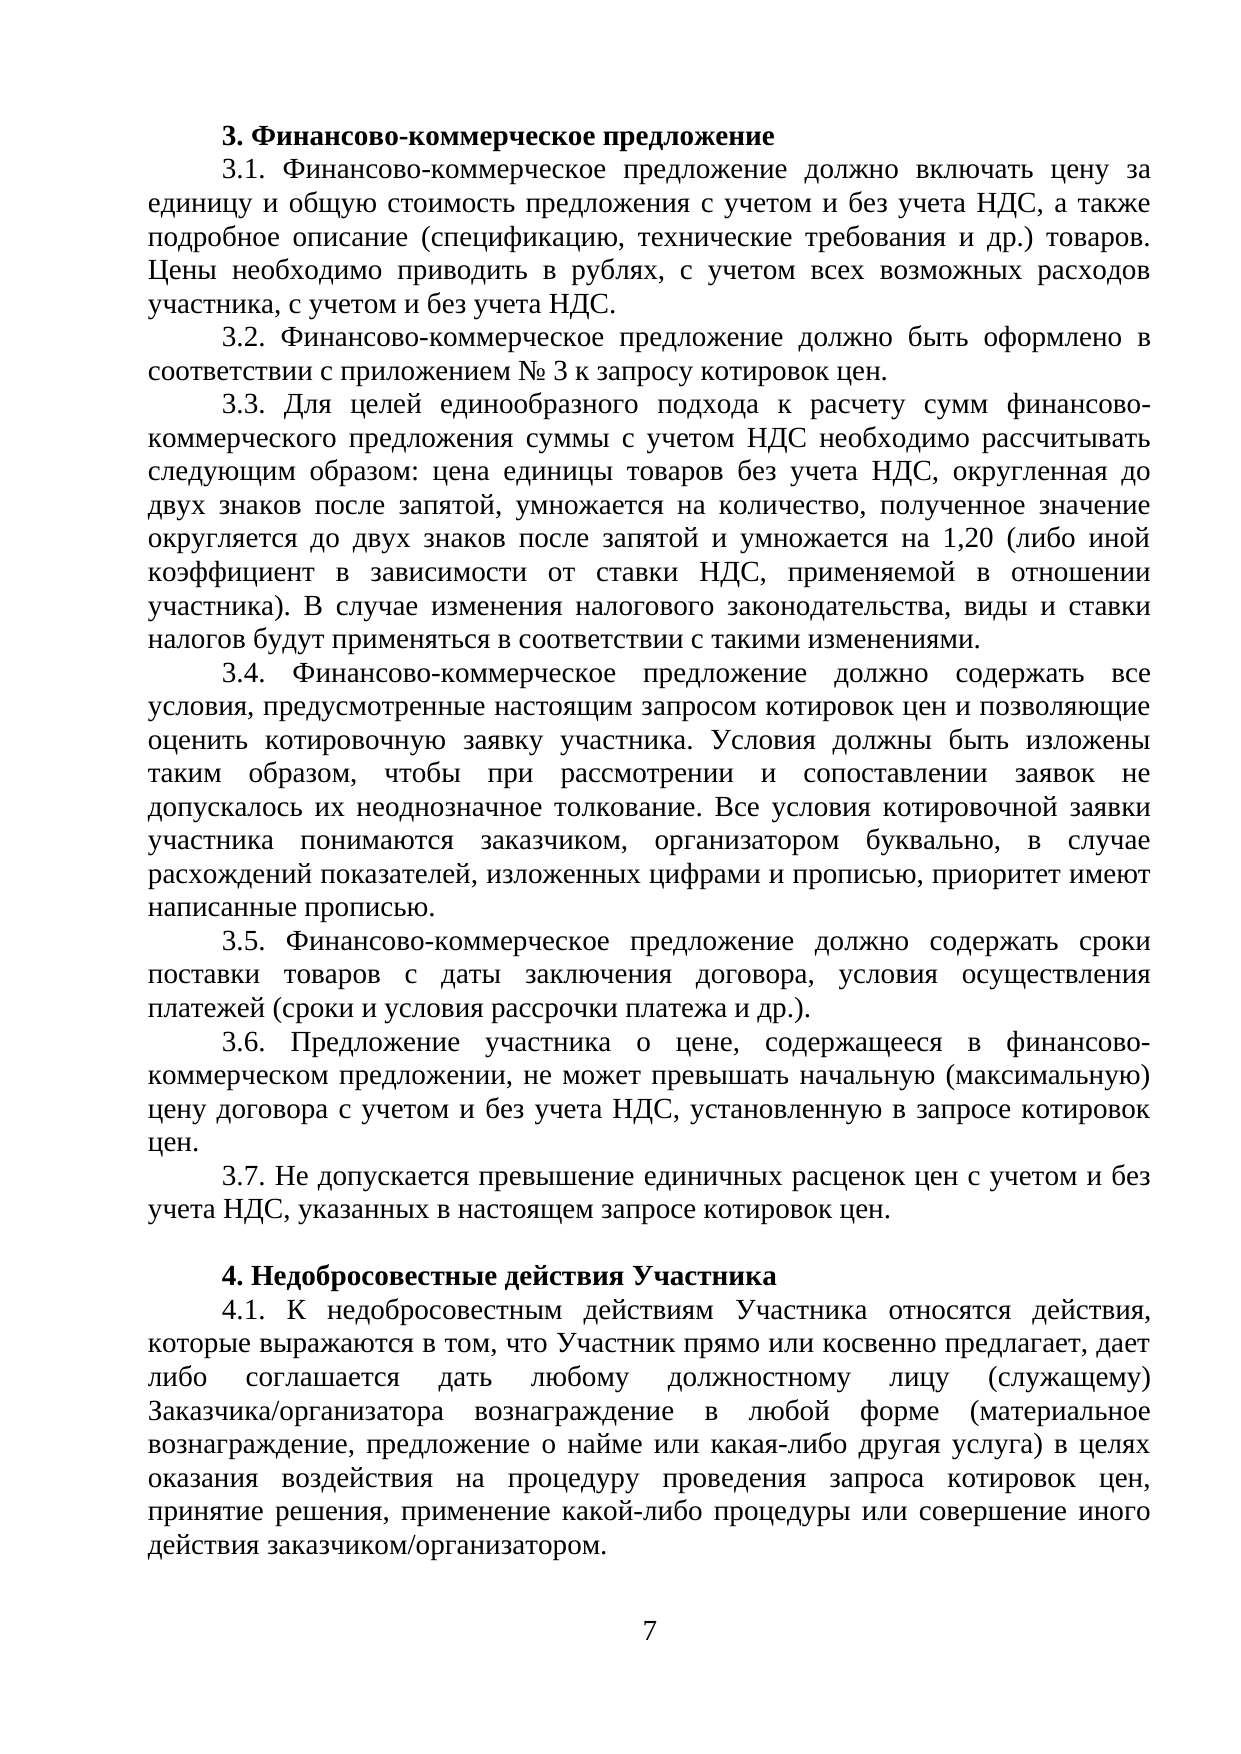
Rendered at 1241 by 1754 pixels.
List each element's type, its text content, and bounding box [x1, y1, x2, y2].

list 3.2. Финансово-коммерческое предложение должно быть оформлено в соответствии с приложением № 3 к запросу котировок цен. [148, 319, 1152, 386]
list 3.4. Финансово-коммерческое предложение должно содержать все условия, предусмотренные настоящим запросом котировок цен и позволяющие оценить котировочную заявку участника. Условия должны быть изложены таким образом, чтобы при рассмотрении и сопоставлении заявок не допускалось их неоднозначное толкование. Все условия котировочной заявки участника понимаются заказчиком, организатором буквально, в случае расхождений показателей, изложенных цифрами и прописью, приоритет имеют написанные прописью. [148, 655, 1152, 923]
text 4. Недобросовестные действия Участника [148, 1258, 1152, 1292]
list 3.6. Предложение участника о цене, содержащееся в финансово-коммерческом предложении, не может превышать начальную (максимальную) цену договора с учетом и без учета НДС, установленную в запросе котировок цен. [148, 1024, 1152, 1158]
list 3.3. Для целей единообразного подхода к расчету сумм финансово-коммерческого предложения суммы с учетом НДС необходимо рассчитывать следующим образом: цена единицы товаров без учета НДС, округленная до двух знаков после запятой, умножается на количество, полученное значение округляется до двух знаков после запятой и умножается на 1,20 (либо иной коэффициент в зависимости от ставки НДС, применяемой в отношении участника). В случае изменения налогового законодательства, виды и ставки налогов будут применяться в соответствии с такими изменениями. [148, 386, 1152, 655]
list 3.1. Финансово-коммерческое предложение должно включать цену за единицу и общую стоимость предложения с учетом и без учета НДС, а также подробное описание (спецификацию, технические требования и др.) товаров. Цены необходимо приводить в рублях, с учетом всех возможных расходов участника, с учетом и без учета НДС. [148, 152, 1152, 319]
list 3.7. Не допускается превышение единичных расценок цен с учетом и без учета НДС, указанных в настоящем запросе котировок цен. [148, 1158, 1152, 1225]
list 3.5. Финансово-коммерческое предложение должно содержать сроки поставки товаров с даты заключения договора, условия осуществления платежей (сроки и условия рассрочки платежа и др.). [148, 923, 1152, 1024]
text 4.1. К недобросовестным действиям Участника относятся действия, которые выражаются в том, что Участник прямо или косвенно предлагает, дает либо соглашается дать любому должностному лицу (служащему) Заказчика/организатора вознаграждение в любой форме (материальное вознаграждение, предложение о найме или какая-либо другая услуга) в целях оказания воздействия на процедуру проведения запроса котировок цен, принятие решения, применение какой-либо процедуры или совершение иного действия заказчиком/организатором. [148, 1292, 1152, 1560]
text 3. Финансово-коммерческое предложение [148, 118, 1152, 152]
